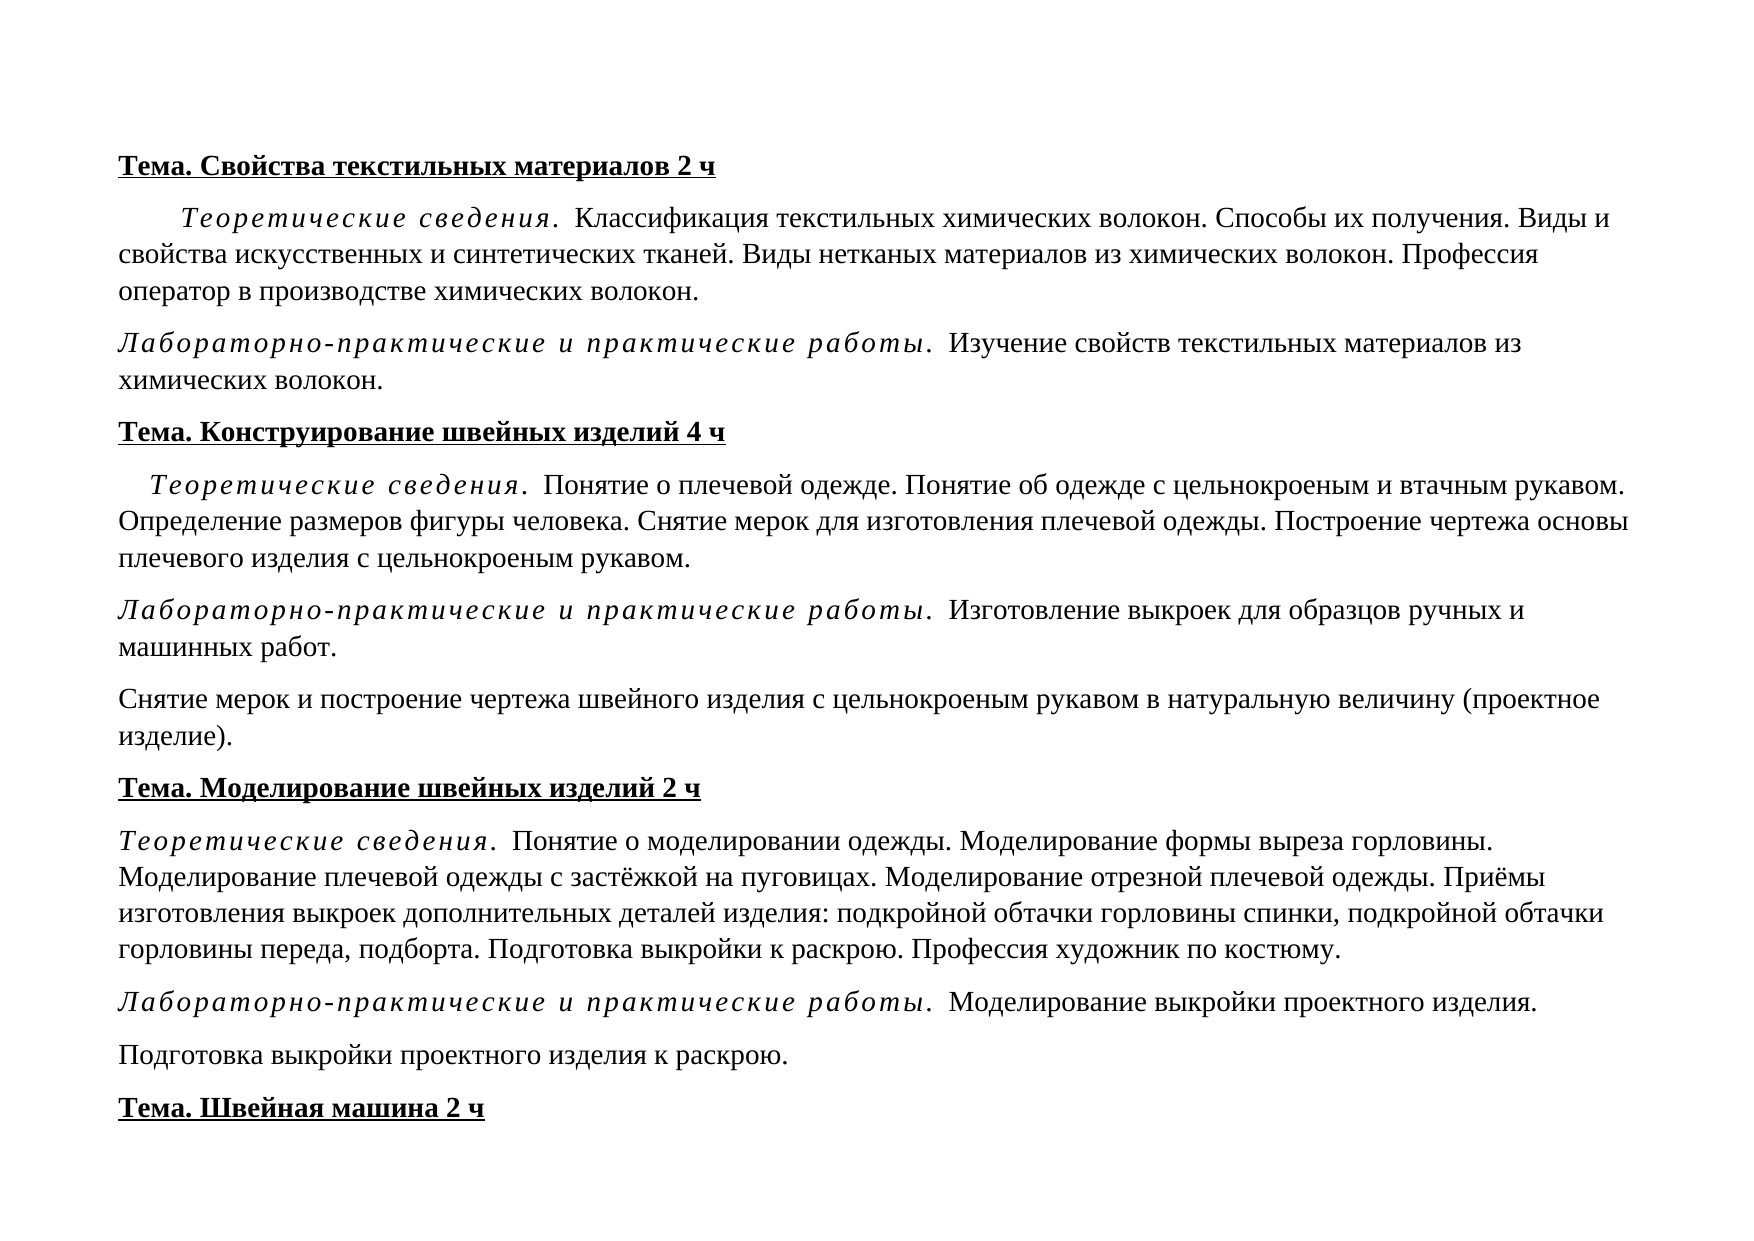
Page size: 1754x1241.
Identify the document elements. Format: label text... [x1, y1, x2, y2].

text Снятие мерок и построение чертежа швейного изделия с цельнокроеным рукавом в натуральную величину (проектное изделие). [118, 681, 1636, 751]
text Теоретические сведения. Классификация текстильных химических волокон. Способы их получения. Виды и свойства искусственных и синтетических тканей. Виды нетканых материалов из химических волокон. Профессия оператор в производстве химических волокон. [118, 201, 1636, 306]
text Тема. Конструирование швейных изделий 4 ч [118, 414, 1636, 448]
text Лабораторно-практические и практические работы. Изготовление выкроек для образцов ручных и машинных работ. [118, 592, 1636, 662]
text Тема. Моделирование швейных изделий 2 ч [118, 770, 1636, 804]
text Теоретические сведения. Понятие о плечевой одежде. Понятие об одежде с цельнокроеным и втачным рукавом. Определение размеров фигуры человека. Снятие мерок для изготовления плечевой одежды. Построение чертежа основы плечевого изделия с цельнокроеным рукавом. [118, 467, 1636, 573]
text Тема. Свойства текстильных материалов 2 ч [118, 148, 1636, 181]
text Подготовка выкройки проектного изделия к раскрою. [118, 1037, 1636, 1071]
text Лабораторно-практические и практические работы. Изучение свойств текстильных материалов из химических волокон. [118, 326, 1636, 395]
text Тема. Швейная машина 2 ч [118, 1090, 1636, 1124]
text Теоретические сведения. Понятие о моделировании одежды. Моделирование формы выреза горловины. Моделирование плечевой одежды с застёжкой на пуговицах. Моделирование отрезной плечевой одежды. Приёмы изготовления выкроек дополнительных деталей изделия: подкройной обтачки горловины спинки, подкройной обтачки горловины переда, подборта. Подготовка выкройки к раскрою. Профессия художник по костюму. [118, 823, 1636, 965]
text Лабораторно-практические и практические работы. Моделирование выкройки проектного изделия. [118, 984, 1636, 1018]
